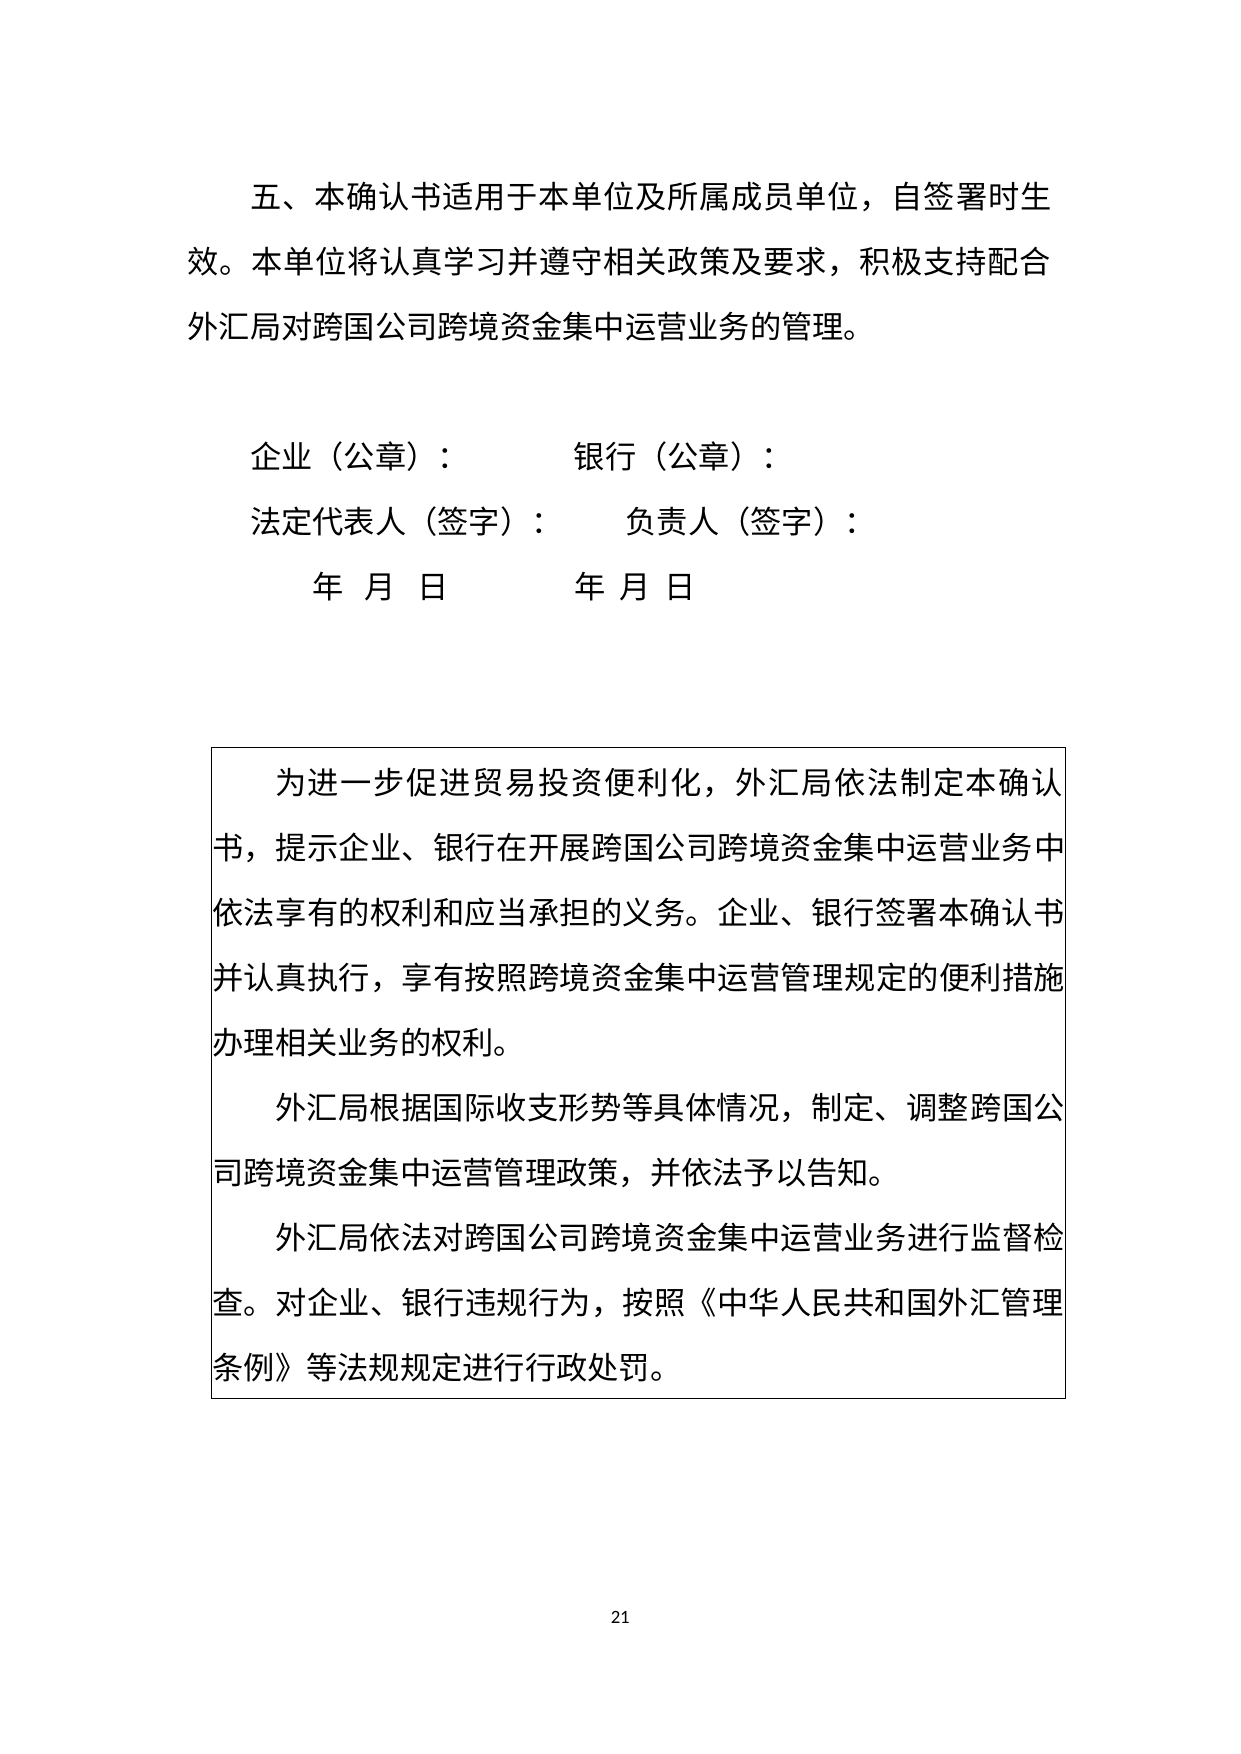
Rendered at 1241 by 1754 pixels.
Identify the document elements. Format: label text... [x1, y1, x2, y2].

table_header 为进一步促进贸易投资便利化，外汇局依法制定本确认书，提示企业、银行在开展跨国公司跨境资金集中运营业务中依法享有的权利和应当承担的义务。企业、银行签署本确认书并认真执行，享有按照跨境资金集中运营管理规定的便利措施办理相关业务的权利。 外汇局根据国际收支形势等具体情况，制定、调整跨国公司跨境资金集中运营管理政策，并依法予以告知。 外汇局依法对跨国公司跨境资金集中运营业务进行监督检查。对企业、银行违规行为，按照《中华人民共和国外汇管理条例》等法规规定进行行政处罚。 [212, 748, 1065, 1398]
text 年 月 日 年 月 日 [187, 552, 1053, 617]
text 法定代表人（签字）： 负责人（签字）： [187, 487, 1053, 552]
text 企业（公章）： 银行（公章）： [187, 422, 1053, 487]
text 五、本确认书适用于本单位及所属成员单位，自签署时生效。本单位将认真学习并遵守相关政策及要求，积极支持配合外汇局对跨国公司跨境资金集中运营业务的管理。 [187, 162, 1053, 357]
